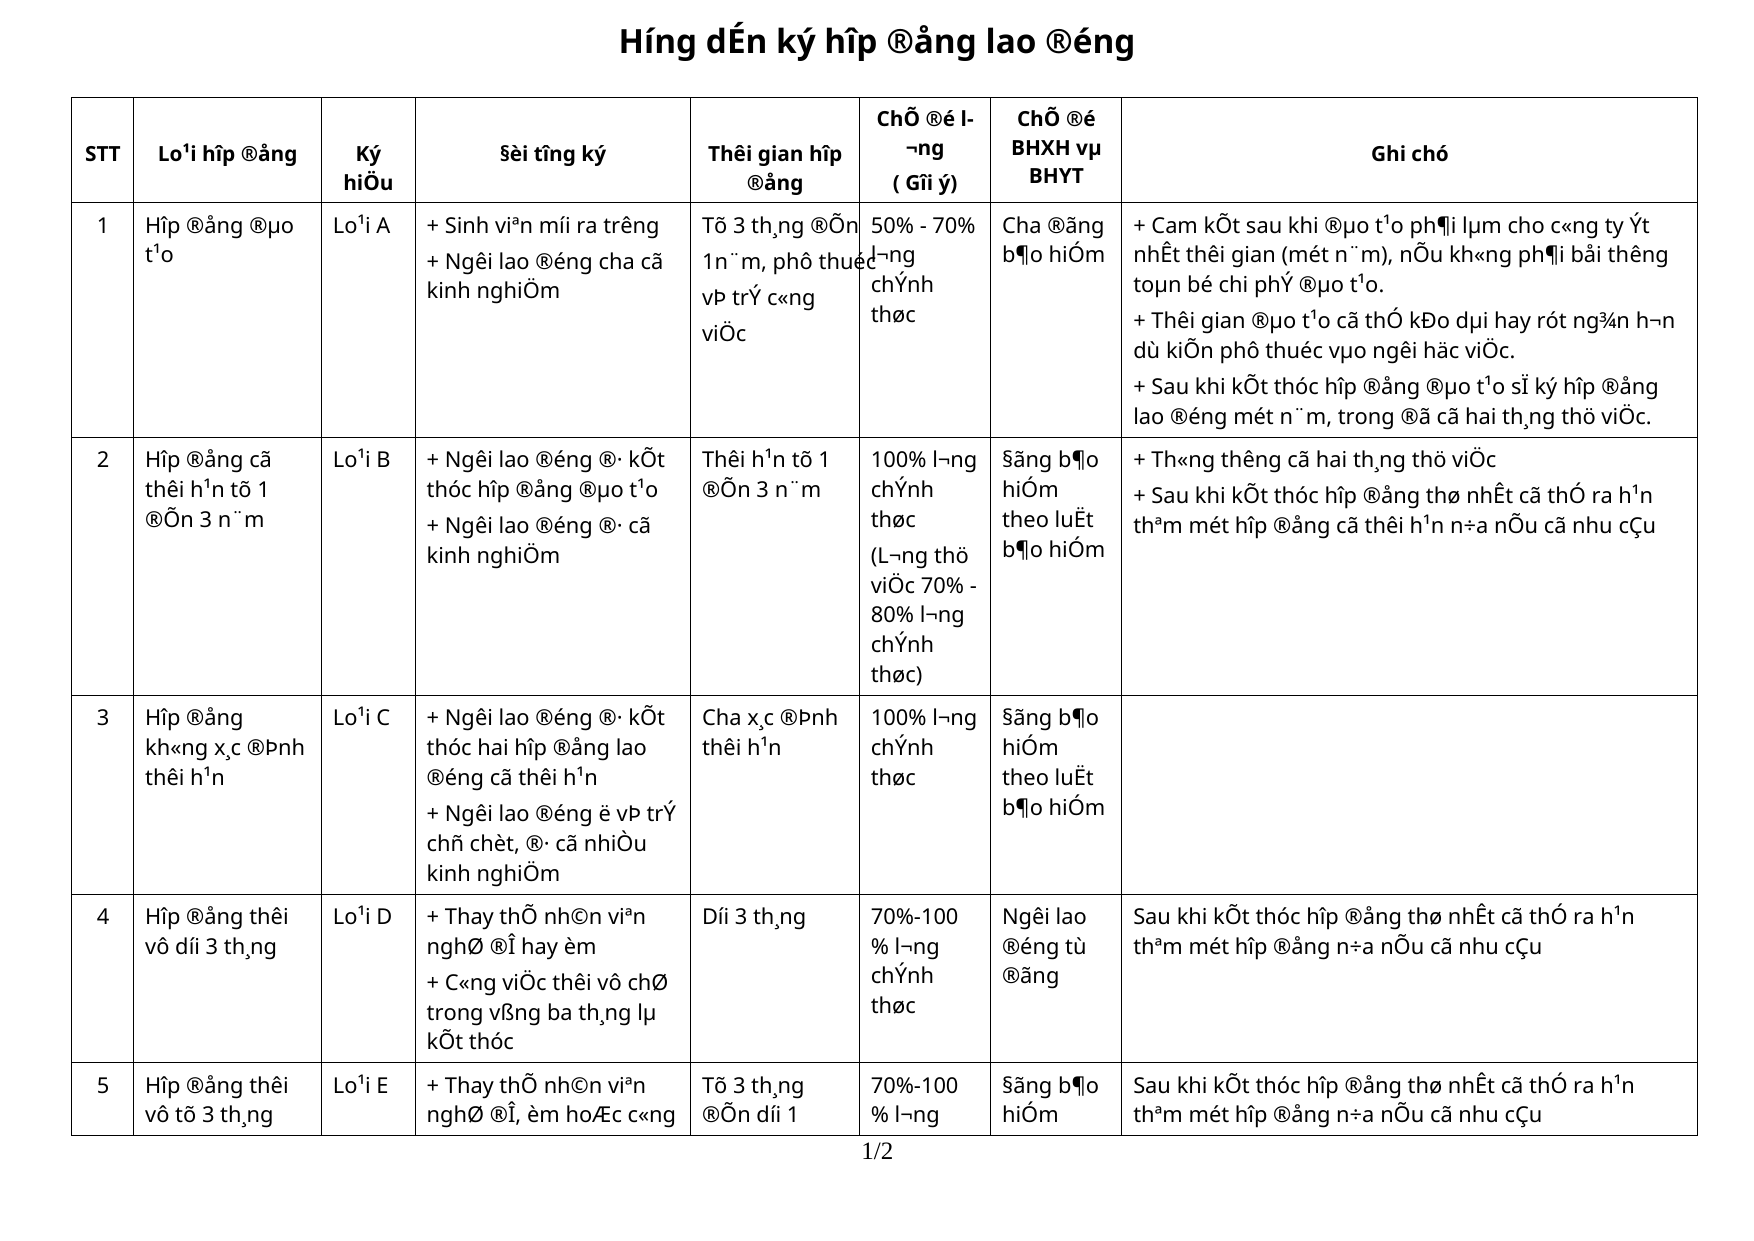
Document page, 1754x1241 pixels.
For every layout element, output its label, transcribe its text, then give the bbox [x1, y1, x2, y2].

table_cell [134, 1063, 321, 1135]
table_cell Tõ 3 th¸ng ®Õn 1n¨m, phô thuéc vÞ trÝ c«ng viÖc [691, 203, 859, 437]
table_cell §ãng b¶o hiÓm theo luËt b¶o hiÓm [991, 438, 1121, 695]
table_cell 50% - 70% l­¬ng chÝnh thøc [860, 203, 990, 437]
table_cell + Sinh viªn míi ra tr­êng + Ng­êi lao ®éng ch­a cã kinh nghiÖm [416, 203, 690, 437]
table_cell + kÕt sau khi ®µo t¹o ph¶i lµm cho c«ng ty Ýt nhÊt thêi gian (mét n¨m), nÕu kh«ng ph¶i båi th­êng toµn bé chi phÝ ®µo t¹o. + Thêi gian ®µo t¹o cã thÓ kÐo dµi hay rót ng¾n h¬n dù kiÕn phô thuéc vµo ng­êi häc viÖc. + Sau khi kÕt thóc hîp ®ång ®µo t¹o sÏ ký hîp ®ång lao ®éng mét n¨m, trong ®ã cã hai th¸ng thö viÖc. [1122, 203, 1697, 437]
table_cell Hîp ®ång thêi vô d­íi 3 th¸ng [134, 895, 321, 1062]
table_cell Ch­a ®ãng b¶o hiÓm [991, 203, 1121, 437]
table_cell + Thay thÕ nh©n viªn nghØ ®Î hay èm + C«ng viÖc thêi vô chØ trong vßng ba th¸ng lµ kÕt thóc [416, 895, 690, 1062]
table_header STT [72, 98, 133, 202]
table_cell Ng­êi lao ®éng tù ®ãng [991, 895, 1121, 1062]
table_cell Lo¹i B [322, 438, 415, 695]
table_header Ký hiÖu [322, 98, 415, 202]
table_cell 70%-100 % l­¬ng chÝnh thøc [860, 895, 990, 1062]
table_cell + Ng­êi lao ®éng ®· kÕt thóc hîp ®ång ®µo t¹o + Ng­êi lao ®éng ®· cã kinh nghiÖm [416, 438, 690, 695]
table_cell 2 [72, 438, 133, 695]
table_cell D­íi 3 th¸ng [691, 895, 859, 1062]
table_cell Lo¹i C [322, 696, 415, 893]
table_cell Hîp ®ång cã thêi h¹n tõ 1 ®Õn 3 n¨m [134, 438, 321, 695]
table_cell 1 [72, 203, 133, 437]
table_cell Sau khi kÕt thóc hîp ®ång thø nhÊt cã thÓ ra h¹n thªm mét hîp ®ång n÷a nÕu cã nhu cÇu [1122, 895, 1697, 1062]
table_cell 100% l­¬ng chÝnh thøc (L­¬ng thö viÖc 70% -80% l­¬ng chÝnh thøc) [860, 438, 990, 695]
table_cell 3 [72, 696, 133, 893]
table_cell Hîp ®ång ®µo t¹o [134, 203, 321, 437]
table_cell Lo¹i E [322, 1063, 415, 1135]
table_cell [991, 1063, 1121, 1135]
table_header Thêi gian hîp ®ång [691, 98, 859, 202]
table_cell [691, 1063, 859, 1135]
table_header Lo¹i hîp ®ång [134, 98, 321, 202]
table_cell 5 [72, 1063, 133, 1135]
text H­íng dÉn ký hîp ®ång lao ®éng [41, 18, 1713, 63]
table_cell Thêi h¹n tõ 1 ®Õn 3 n¨m [691, 438, 859, 695]
table_cell Lo¹i D [322, 895, 415, 1062]
table_cell + Th«ng th­êng cã hai th¸ng thö viÖc + Sau khi kÕt thóc hîp ®ång thø nhÊt cã thÓ ra h¹n thªm mét hîp ®ång cã thêi h¹n n÷a nÕu cã nhu cÇu [1122, 438, 1697, 695]
table_cell 4 [72, 895, 133, 1062]
table_cell [1122, 696, 1697, 893]
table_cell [1122, 1063, 1697, 1135]
table_cell Hîp ®ång kh«ng x¸c ®Þnh thêi h¹n [134, 696, 321, 893]
table_cell + Ng­êi lao ®éng ®· kÕt thóc hai hîp ®ång lao ®éng cã thêi h¹n + Ng­êi lao ®éng ë vÞ trÝ chñ chèt, ®· cã nhiÒu kinh nghiÖm [416, 696, 690, 893]
table_cell 100% l­¬ng chÝnh thøc [860, 696, 990, 893]
table_cell Ch­a x¸c ®Þnh thêi h¹n [691, 696, 859, 893]
table_header §èi t­îng ký [416, 98, 690, 202]
table_header ChÕ ®é BHXH vµ BHYT [991, 98, 1121, 202]
table_header Ghi chó [1122, 98, 1697, 202]
table_cell Lo¹i A [322, 203, 415, 437]
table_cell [416, 1063, 690, 1135]
table_header ChÕ ®é l­¬ng ( Gîi ý) [860, 98, 990, 202]
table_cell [860, 1063, 990, 1135]
table_cell §ãng b¶o hiÓm theo luËt b¶o hiÓm [991, 696, 1121, 893]
